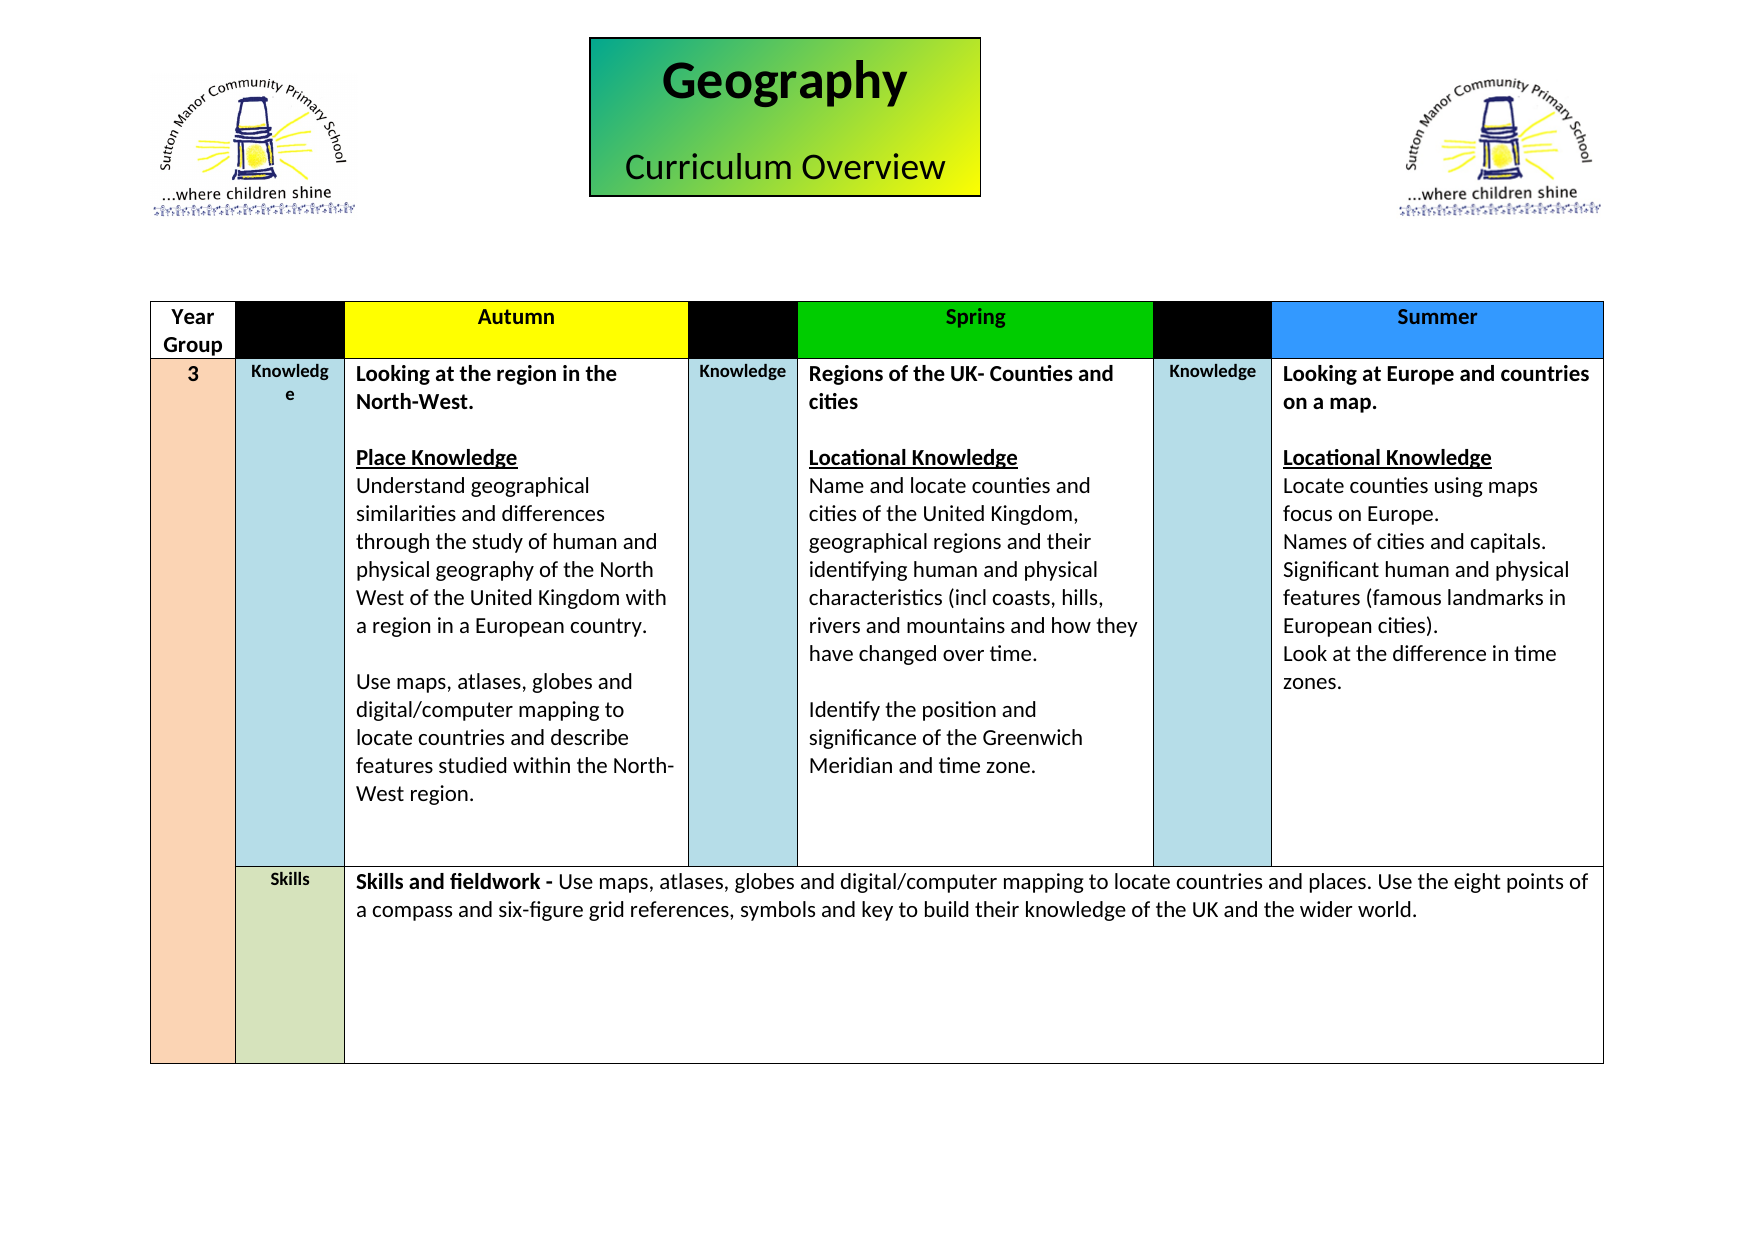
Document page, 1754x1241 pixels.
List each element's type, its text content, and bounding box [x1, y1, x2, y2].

table_cell Looking at the region in the North-West. Place Knowledge Understand geographical similarities and differences through the study of human and physical geography of the North West of the United Kingdom with a region in a European country. Use maps, atlases, globes and digital/computer mapping to locate countries and describe features studied within the North-West region. [345, 359, 688, 866]
table_header [236, 302, 344, 358]
table_header Autumn [345, 302, 688, 358]
table_cell Skills [236, 867, 344, 1063]
table_cell Knowledge [236, 359, 344, 866]
table_header Spring [798, 302, 1153, 358]
table_cell 3 [151, 359, 235, 1063]
table_cell Knowledge [1154, 359, 1271, 866]
picture [1396, 73, 1604, 220]
table_header Year Group [151, 302, 235, 358]
table_cell Looking at Europe and countries on a map. Locational Knowledge Locate counties using maps focus on Europe. Names of cities and capitals. Significant human and physical features (famous landmarks in European cities). Look at the difference in time zones. [1272, 359, 1603, 866]
table_cell Knowledge [689, 359, 797, 866]
table_cell Regions of the UK- Counties and cities Locational Knowledge Name and locate counties and cities of the United Kingdom, geographical regions and their identifying human and physical characteristics (incl coasts, hills, rivers and mountains and how they have changed over time. Identify the position and significance of the Greenwich Meridian and time zone. [798, 359, 1153, 866]
picture [150, 73, 359, 220]
table_header [689, 302, 797, 358]
table_header Summer [1272, 302, 1603, 358]
table_header [1154, 302, 1271, 358]
